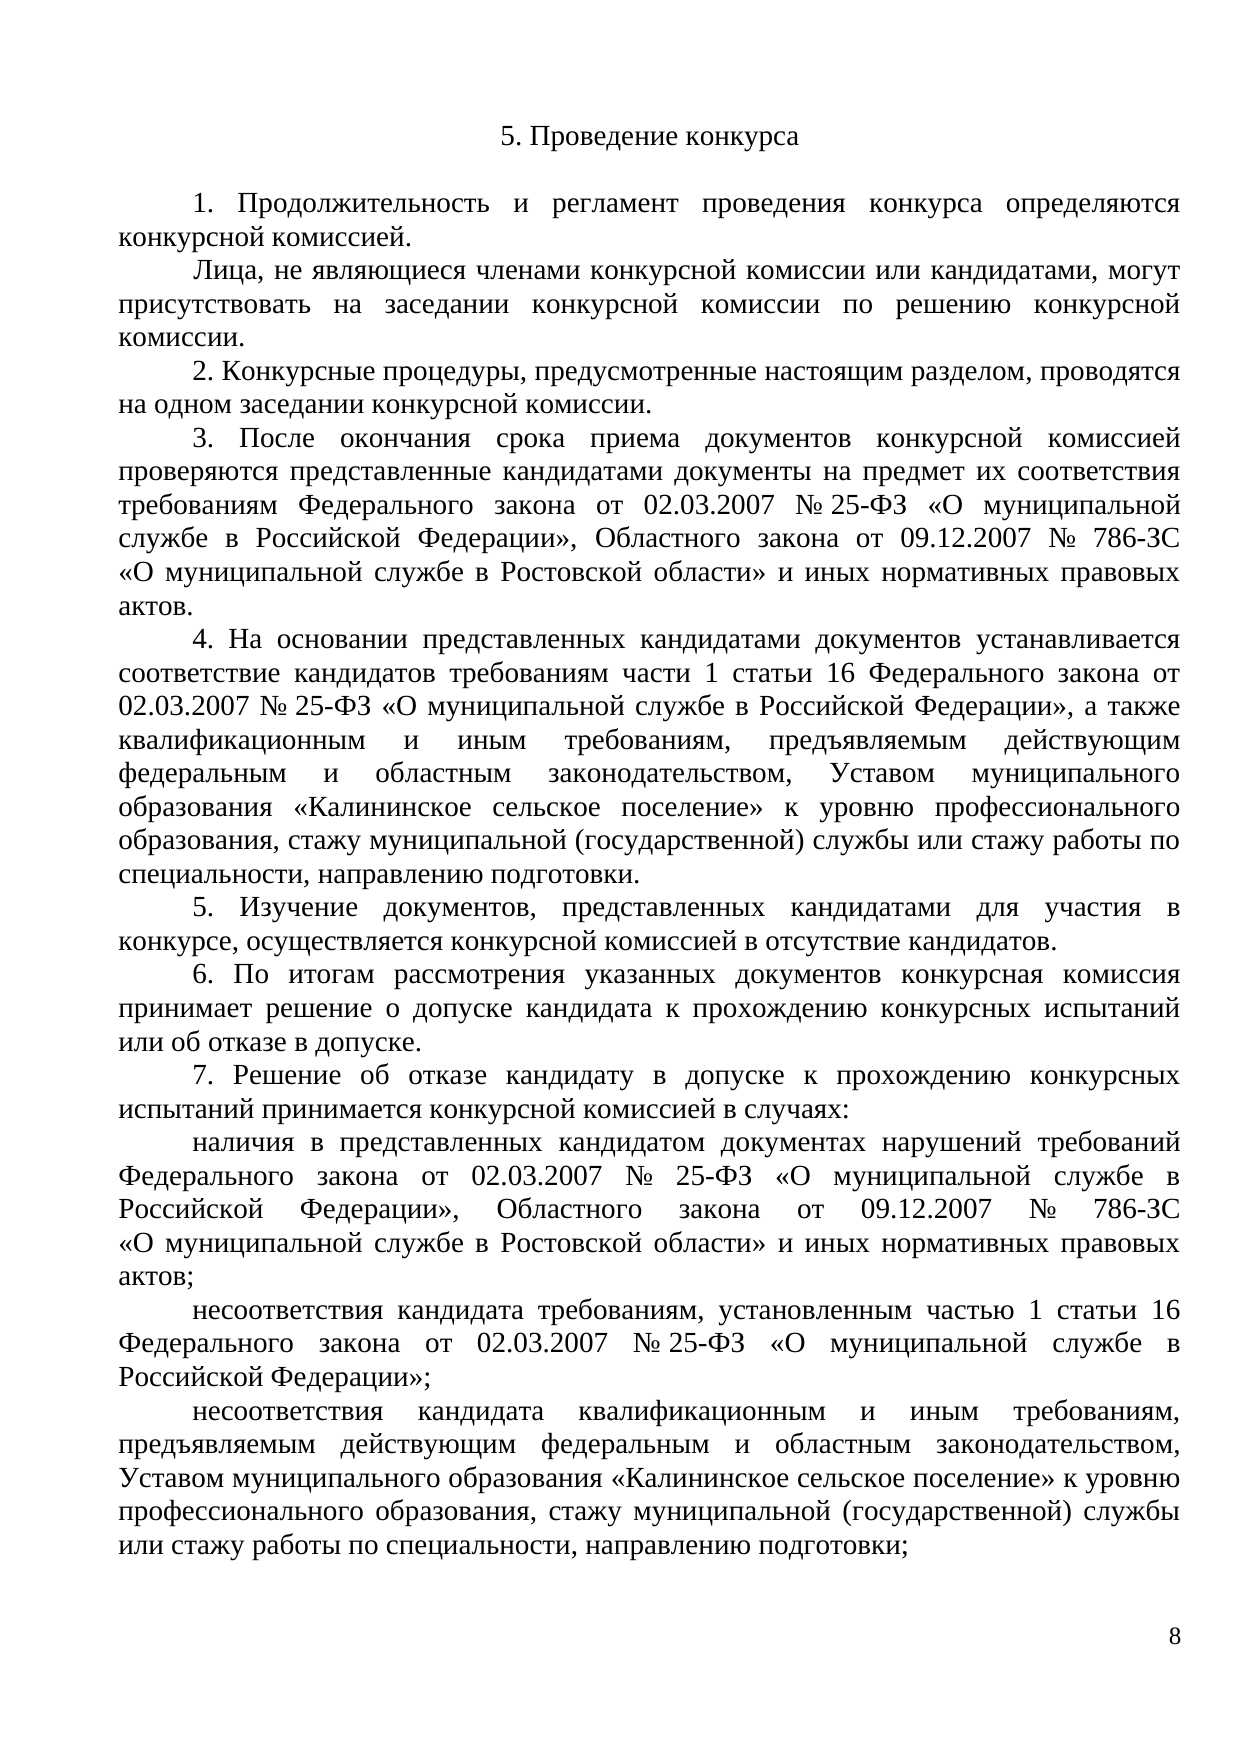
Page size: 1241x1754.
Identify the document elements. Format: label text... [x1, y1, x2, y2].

text Лица, не являющиеся членами конкурсной комиссии или кандидатами, могут присутствовать на заседании конкурсной комиссии по решению конкурсной комиссии. [118, 252, 1181, 353]
text 3. После окончания срока приема документов конкурсной комиссией проверяются представленные кандидатами документы на предмет их соответствия требованиям Федерального закона от 02.03.2007 № 25-ФЗ «О муниципальной службе в Российской Федерации», Областного закона от 09.12.2007 № 786-ЗС «О муниципальной службе в Ростовской области» и иных нормативных правовых актов. [118, 420, 1181, 621]
list 5. Проведение конкурса [118, 118, 1181, 152]
text 2. Конкурсные процедуры, предусмотренные настоящим разделом, проводятся на одном заседании конкурсной комиссии. [118, 353, 1181, 420]
text 6. По итогам рассмотрения указанных документов конкурсная комиссия принимает решение о допуске кандидата к прохождению конкурсных испытаний или об отказе в допуске. [118, 957, 1181, 1057]
text несоответствия кандидата требованиям, установленным частью 1 статьи 16 Федерального закона от 02.03.2007 № 25-ФЗ «О муниципальной службе в Российской Федерации»; [118, 1292, 1181, 1393]
text несоответствия кандидата квалификационным и иным требованиям, предъявляемым действующим федеральным и областным законодательством, Уставом муниципального образования «Калининское сельское поселение» к уровню профессионального образования, стажу муниципальной (государственной) службы или стажу работы по специальности, направлению подготовки; [118, 1393, 1181, 1560]
text 1. Продолжительность и регламент проведения конкурса определяются конкурсной комиссией. [118, 185, 1181, 252]
text 5. Изучение документов, представленных кандидатами для участия в конкурсе, осуществляется конкурсной комиссией в отсутствие кандидатов. [118, 889, 1181, 957]
text 4. На основании представленных кандидатами документов устанавливается соответствие кандидатов требованиям части 1 статьи 16 Федерального закона от 02.03.2007 № 25-ФЗ «О муниципальной службе в Российской Федерации», а также квалификационным и иным требованиям, предъявляемым действующим федеральным и областным законодательством, Уставом муниципального образования «Калининское сельское поселение» к уровню профессионального образования, стажу муниципальной (государственной) службы или стажу работы по специальности, направлению подготовки. [118, 621, 1181, 889]
text наличия в представленных кандидатом документах нарушений требований Федерального закона от 02.03.2007 № 25-ФЗ «О муниципальной службе в Российской Федерации», Областного закона от 09.12.2007 № 786-ЗС «О муниципальной службе в Ростовской области» и иных нормативных правовых актов; [118, 1124, 1181, 1292]
text 7. Решение об отказе кандидату в допуске к прохождению конкурсных испытаний принимается конкурсной комиссией в случаях: [118, 1057, 1181, 1124]
